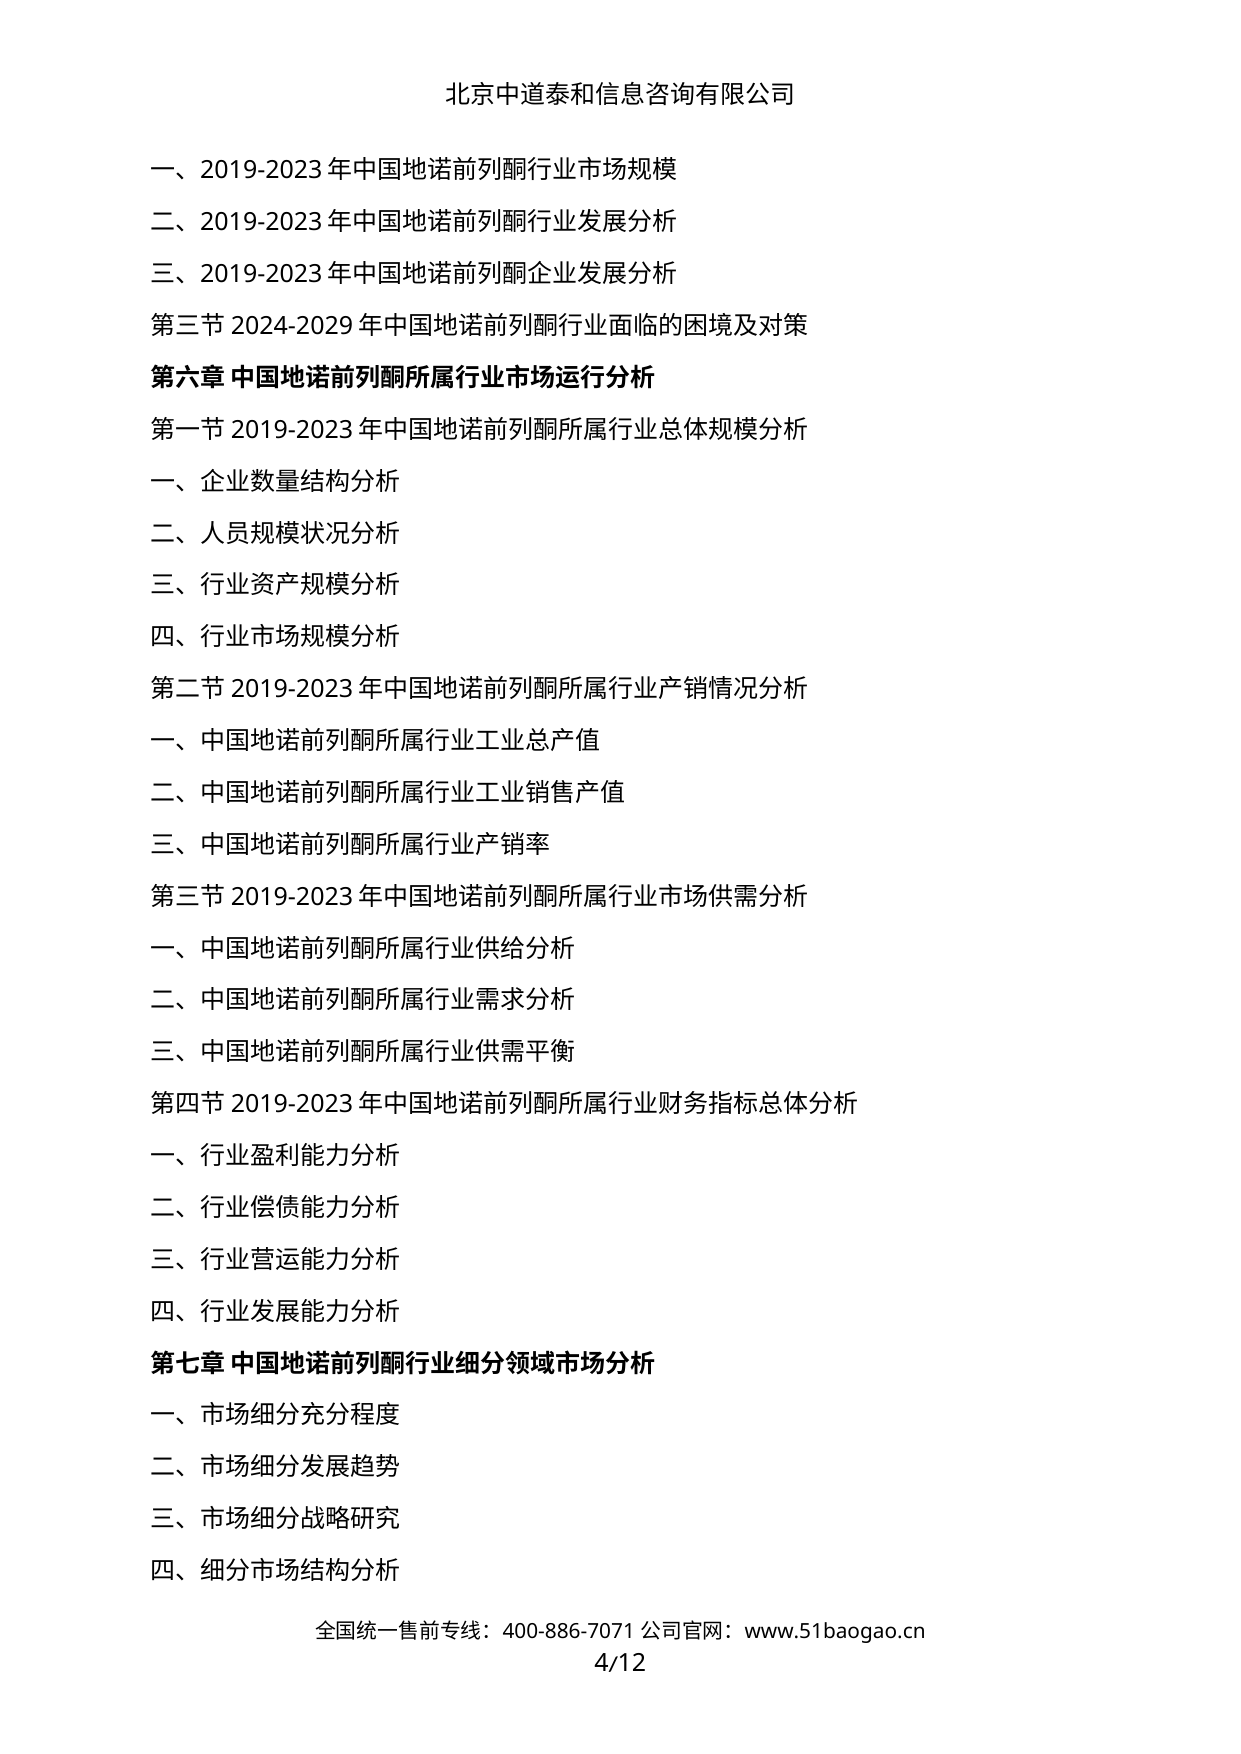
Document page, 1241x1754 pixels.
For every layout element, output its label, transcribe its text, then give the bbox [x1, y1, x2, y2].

text 二、市场细分发展趋势 [150, 1447, 1090, 1483]
text 四、细分市场结构分析 [150, 1551, 1090, 1587]
text 第七章 中国地诺前列酮行业细分领域市场分析 [150, 1343, 1090, 1379]
text 第四节 2019-2023年中国地诺前列酮所属行业财务指标总体分析 [150, 1084, 1090, 1120]
text 一、中国地诺前列酮所属行业供给分析 [150, 928, 1090, 964]
text 一、行业盈利能力分析 [150, 1136, 1090, 1172]
text 二、行业偿债能力分析 [150, 1187, 1090, 1224]
text 一、企业数量结构分析 [150, 461, 1090, 497]
text 一、中国地诺前列酮所属行业工业总产值 [150, 721, 1090, 757]
text 一、市场细分充分程度 [150, 1395, 1090, 1431]
text 二、中国地诺前列酮所属行业需求分析 [150, 980, 1090, 1016]
text 二、人员规模状况分析 [150, 513, 1090, 549]
text 一、2019-2023年中国地诺前列酮行业市场规模 [150, 150, 1090, 186]
text 第三节 2019-2023年中国地诺前列酮所属行业市场供需分析 [150, 876, 1090, 912]
text 三、行业营运能力分析 [150, 1239, 1090, 1276]
text 二、中国地诺前列酮所属行业工业销售产值 [150, 772, 1090, 809]
text 三、市场细分战略研究 [150, 1499, 1090, 1535]
text 第二节 2019-2023年中国地诺前列酮所属行业产销情况分析 [150, 669, 1090, 705]
text 三、中国地诺前列酮所属行业产销率 [150, 824, 1090, 861]
text 四、行业发展能力分析 [150, 1291, 1090, 1327]
text 第六章 中国地诺前列酮所属行业市场运行分析 [150, 357, 1090, 394]
text 三、2019-2023年中国地诺前列酮企业发展分析 [150, 254, 1090, 290]
text 二、2019-2023年中国地诺前列酮行业发展分析 [150, 202, 1090, 238]
text 第一节 2019-2023年中国地诺前列酮所属行业总体规模分析 [150, 409, 1090, 446]
text 三、中国地诺前列酮所属行业供需平衡 [150, 1032, 1090, 1068]
text 三、行业资产规模分析 [150, 565, 1090, 601]
text 四、行业市场规模分析 [150, 617, 1090, 653]
text 第三节 2024-2029年中国地诺前列酮行业面临的困境及对策 [150, 306, 1090, 342]
